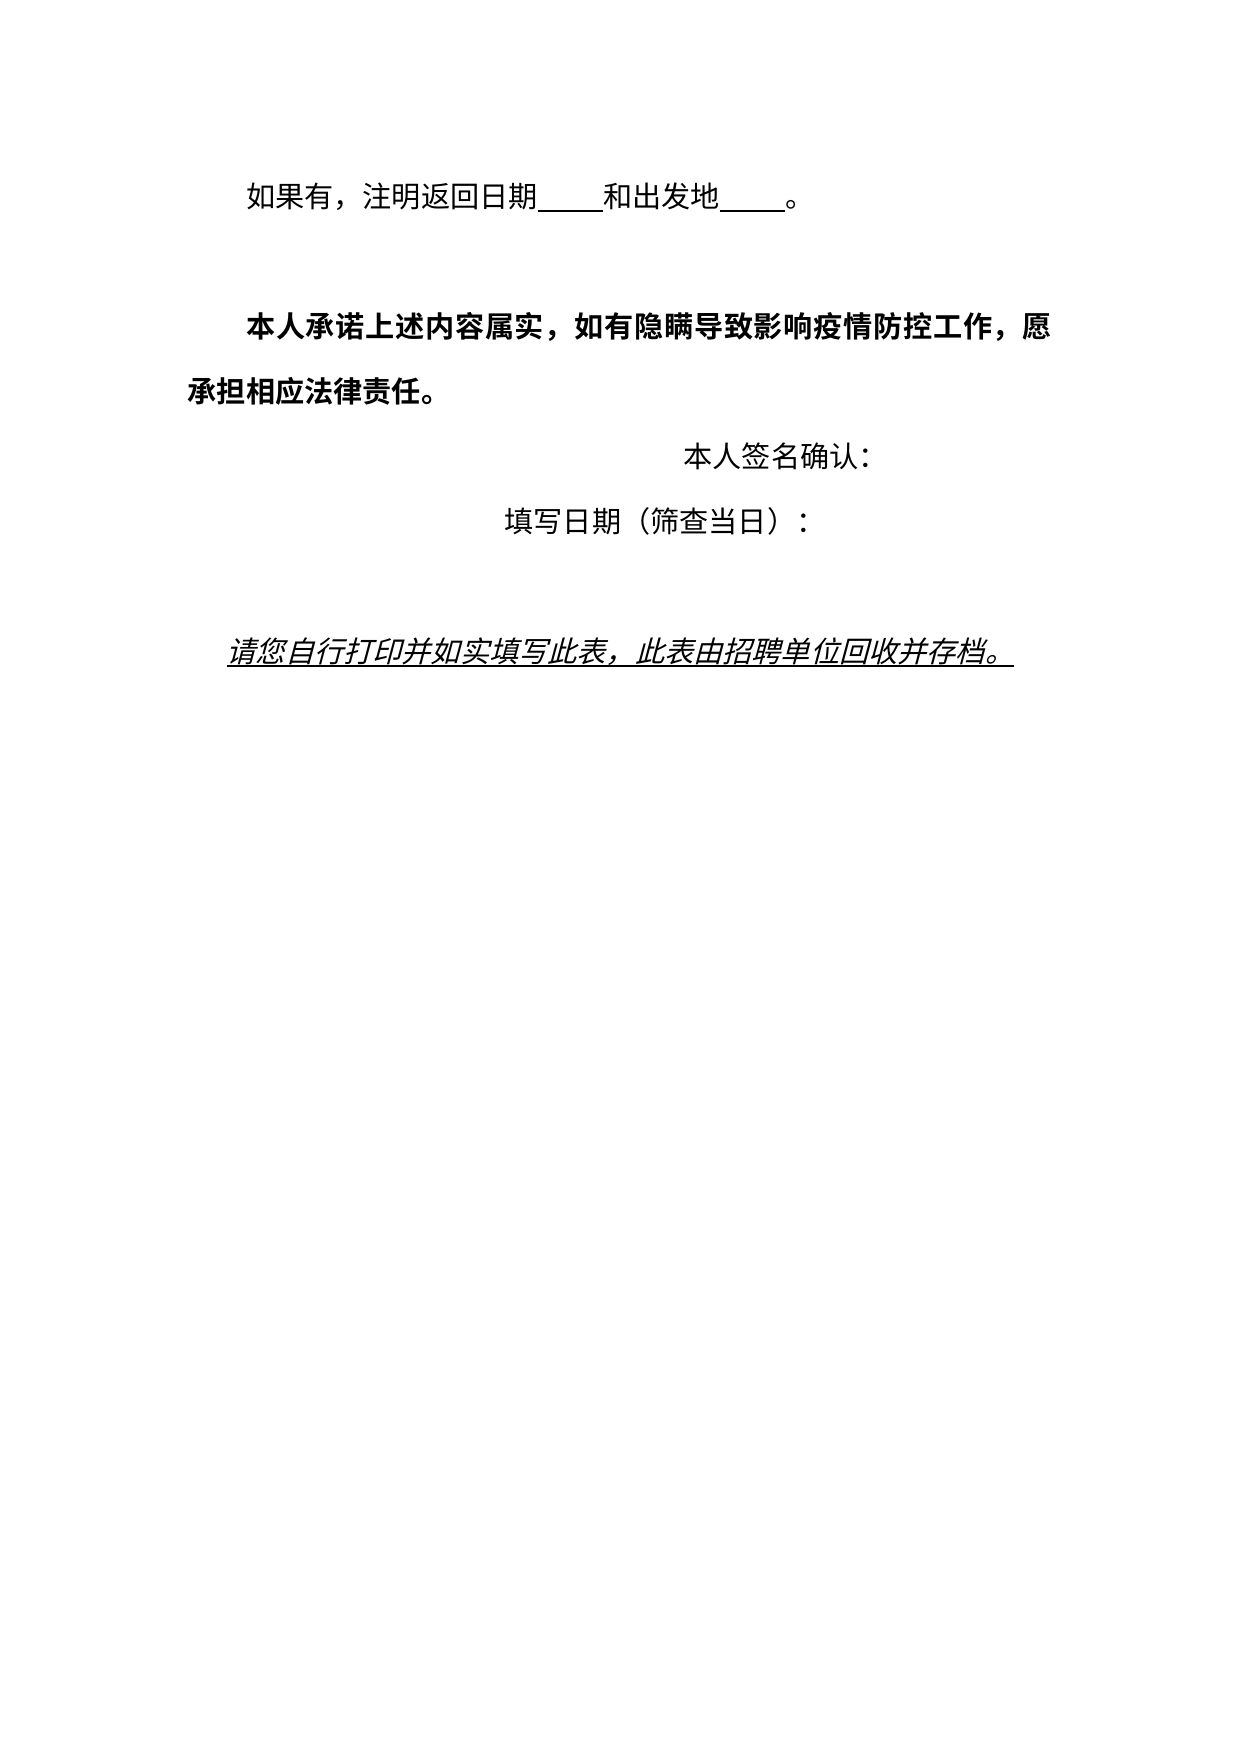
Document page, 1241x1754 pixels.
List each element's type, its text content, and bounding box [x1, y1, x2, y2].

text 本人签名确认： [187, 422, 1053, 487]
text 本人承诺上述内容属实，如有隐瞒导致影响疫情防控工作，愿承担相应法律责任。 [187, 292, 1053, 422]
text 如果有，注明返回日期 和出发地 。 [187, 162, 1053, 227]
text 请您自行打印并如实填写此表，此表由招聘单位回收并存档。 [187, 617, 1053, 682]
text 填写日期（筛查当日）： [187, 487, 1053, 552]
